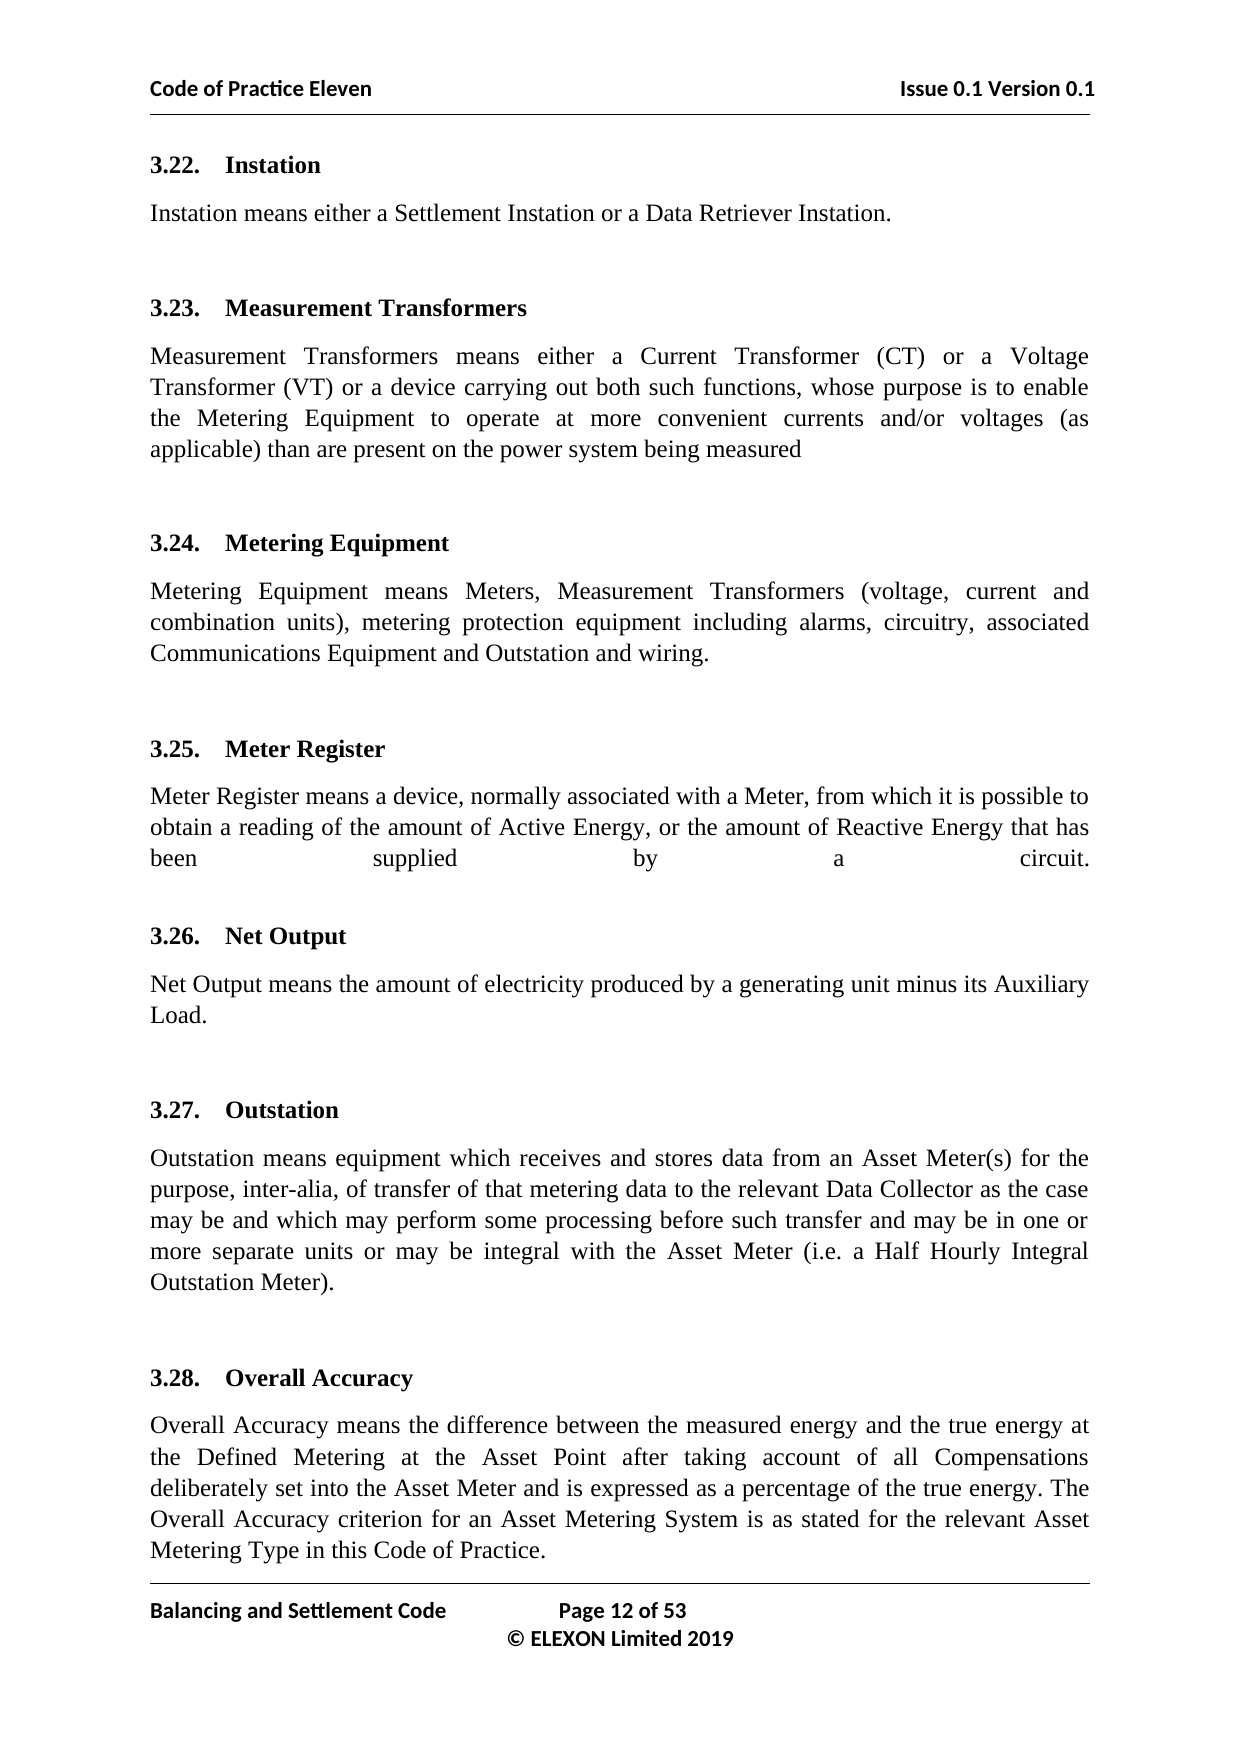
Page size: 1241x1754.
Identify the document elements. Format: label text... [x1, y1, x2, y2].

text Overall Accuracy means the difference between the measured energy and the true energy at the Defined Metering at the Asset Point after taking account of all Compensations deliberately set into the Asset Meter and is expressed as a percentage of the true energy. The Overall Accuracy criterion for an Asset Metering System is as stated for the relevant Asset Metering Type in this Code of Practice. [150, 1411, 1090, 1563]
text Measurement Transformers means either a Current Transformer (CT) or a Voltage Transformer (VT) or a device carrying out both such functions, whose purpose is to enable the Metering Equipment to operate at more convenient currents and/or voltages (as applicable) than are present on the power system being measured [150, 341, 1090, 463]
list Measurement Transformers [150, 293, 1090, 322]
text Metering Equipment means Meters, Measurement Transformers (voltage, current and combination units), metering protection equipment including alarms, circuitry, associated Communications Equipment and Outstation and wiring. [150, 576, 1090, 667]
list Outstation [150, 1096, 1090, 1124]
text Meter Register means a device, normally associated with a Meter, from which it is possible to obtain a reading of the amount of Active Energy, or the amount of Reactive Energy that has been supplied by a circuit. [150, 781, 1090, 902]
list Metering Equipment [150, 528, 1090, 557]
list Meter Register [150, 734, 1090, 762]
list Net Output [150, 921, 1090, 950]
text Instation means either a Settlement Instation or a Data Retriever Instation. [150, 198, 1090, 226]
text Outstation means equipment which receives and stores data from an Asset Meter(s) for the purpose, inter-alia, of transfer of that metering data to the relevant Data Collector as the case may be and which may perform some processing before such transfer and may be in one or more separate units or may be integral with the Asset Meter (i.e. a Half Hourly Integral Outstation Meter). [150, 1143, 1090, 1296]
list Instation [150, 150, 1090, 179]
text Net Output means the amount of electricity produced by a generating unit minus its Auxiliary Load. [150, 969, 1090, 1029]
list Overall Accuracy [150, 1363, 1090, 1392]
